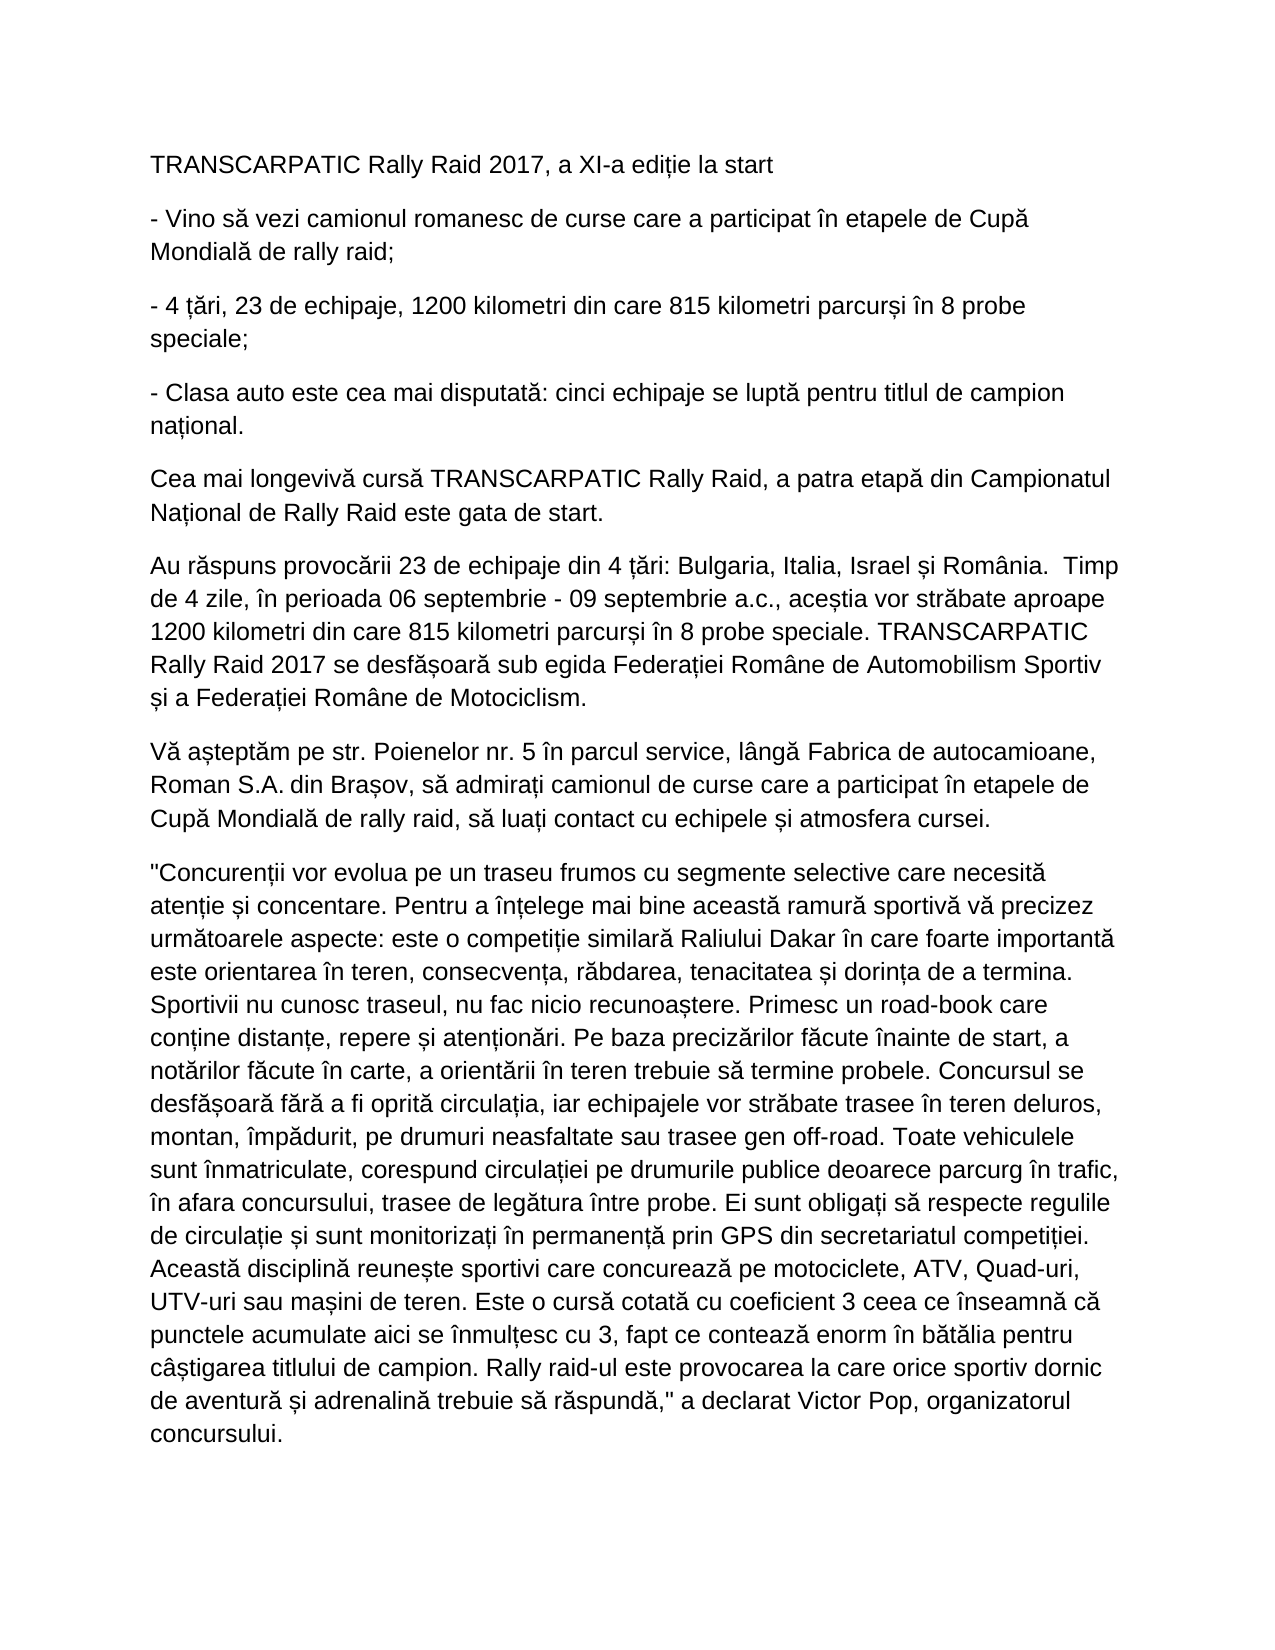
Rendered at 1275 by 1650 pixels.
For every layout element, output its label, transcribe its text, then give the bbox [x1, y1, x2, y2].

text - Vino să vezi camionul romanesc de curse care a participat în etapele de Cupă Mondială de rally raid; [150, 204, 1125, 266]
text Vă așteptăm pe str. Poienelor nr. 5 în parcul service, lângă Fabrica de autocamioane, Roman S.A. din Brașov, să admirați camionul de curse care a participat în etapele de Cupă Mondială de rally raid, să luați contact cu echipele și atmosfera cursei. [150, 737, 1125, 832]
text Cea mai longevivă cursă TRANSCARPATIC Rally Raid, a patra etapă din Campionatul Național de Rally Raid este gata de start. [150, 464, 1125, 526]
text - 4 țări, 23 de echipaje, 1200 kilometri din care 815 kilometri parcurși în 8 probe speciale; [150, 291, 1125, 352]
text Au răspuns provocării 23 de echipaje din 4 țări: Bulgaria, Italia, Israel și România. Timp de 4 zile, în perioada 06 septembrie - 09 septembrie a.c., aceștia vor străbate aproape 1200 kilometri din care 815 kilometri parcurși în 8 probe speciale. TRANSCARPATIC Rally Raid 2017 se desfășoară sub egida Federației Române de Automobilism Sportiv și a Federației Române de Motociclism. [150, 551, 1125, 712]
text "Concurenții vor evolua pe un traseu frumos cu segmente selective care necesită atenție și concentare. Pentru a înțelege mai bine această ramură sportivă vă precizez următoarele aspecte: este o competiție similară Raliului Dakar în care foarte importantă este orientarea în teren, consecvența, răbdarea, tenacitatea și dorința de a termina. Sportivii nu cunosc traseul, nu fac nicio recunoaștere. Primesc un road-book care conține distanțe, repere și atenționări. Pe baza precizărilor făcute înainte de start, a notărilor făcute în carte, a orientării în teren trebuie să termine probele. Concursul se desfășoară fără a fi oprită circulația, iar echipajele vor străbate trasee în teren deluros, montan, împădurit, pe drumuri neasfaltate sau trasee gen off-road. Toate vehiculele sunt înmatriculate, corespund circulației pe drumurile publice deoarece parcurg în trafic, în afara concursului, trasee de legătura între probe. Ei sunt obligați să respecte regulile de circulație și sunt monitorizați în permanență prin GPS din secretariatul competiției. Această disciplină reunește sportivi care concurează pe motociclete, ATV, Quad-uri, UTV-uri sau mașini de teren. Este o cursă cotată cu coeficient 3 ceea ce înseamnă că punctele acumulate aici se înmulțesc cu 3, fapt ce contează enorm în bătălia pentru câștigarea titlului de campion. Rally raid-ul este provocarea la care orice sportiv dornic de aventură și adrenalină trebuie să răspundă," a declarat Victor Pop, organizatorul concursului. [150, 858, 1125, 1448]
text TRANSCARPATIC Rally Raid 2017, a XI-a ediție la start [150, 150, 1125, 179]
text - Clasa auto este cea mai disputată: cinci echipaje se luptă pentru titlul de campion național. [150, 378, 1125, 439]
